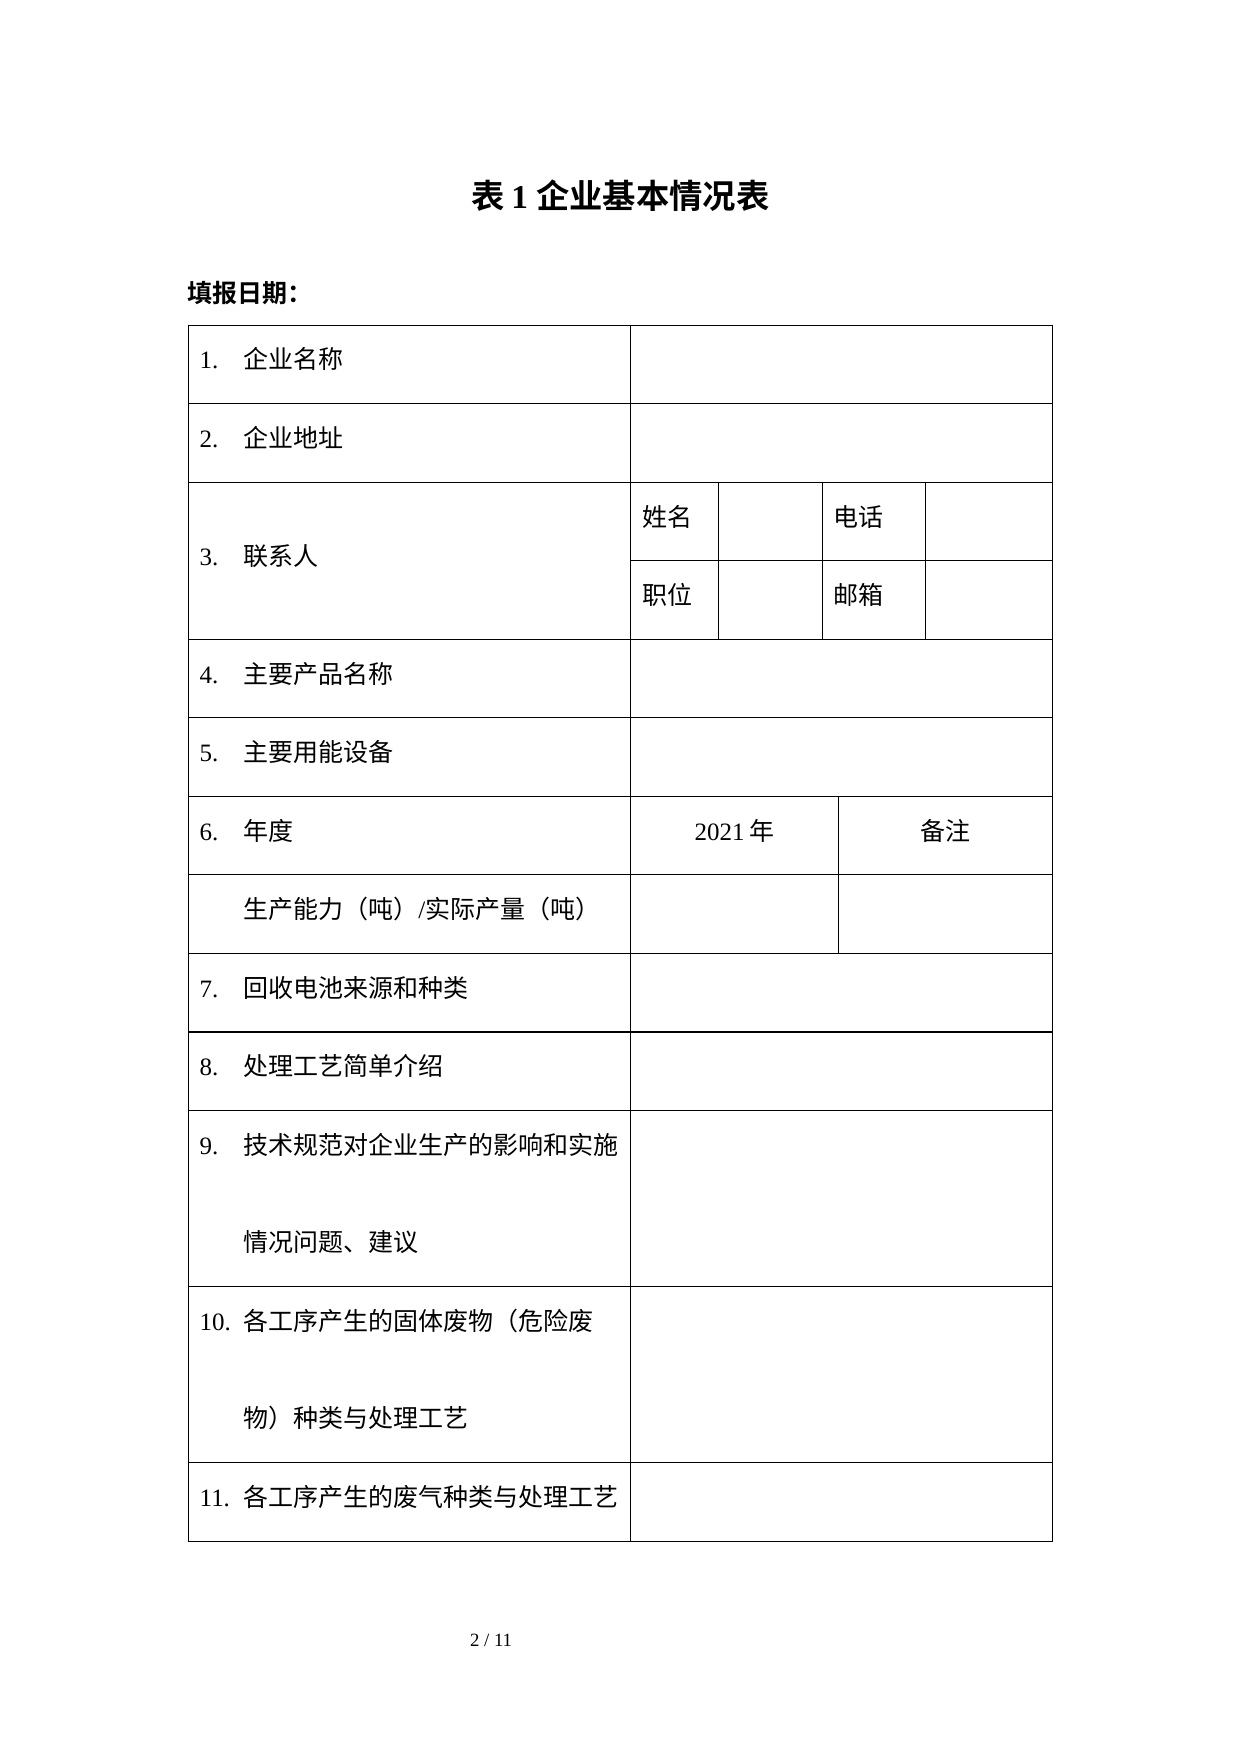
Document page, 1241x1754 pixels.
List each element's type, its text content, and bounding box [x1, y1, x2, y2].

table_cell 技术规范对企业生产的影响和实施情况问题、建议 [189, 1111, 630, 1286]
text 填报日期： [187, 259, 1053, 324]
table_cell 企业地址 [189, 404, 630, 482]
table_cell [839, 875, 1052, 953]
table_cell 各工序产生的固体废物（危险废物）种类与处理工艺 [189, 1287, 630, 1462]
table_cell 生产能力（吨）/实际产量（吨） [189, 875, 630, 953]
table_cell 主要产品名称 [189, 640, 630, 717]
table_cell 回收电池来源和种类 [189, 954, 630, 1031]
table_cell 邮箱 [823, 561, 925, 639]
table_header [631, 326, 1052, 403]
table_cell [926, 483, 1052, 560]
table_cell 姓名 [631, 483, 718, 560]
table_cell [631, 1111, 1052, 1286]
table_cell [631, 1287, 1052, 1462]
table_cell 联系人 [189, 483, 630, 639]
table_cell [631, 954, 1052, 1031]
table_cell [631, 1033, 1052, 1110]
table_header 企业名称 [189, 326, 630, 403]
table_cell 电话 [823, 483, 925, 560]
text 表1 企业基本情况表 [187, 162, 1053, 227]
table_cell 主要用能设备 [189, 718, 630, 796]
table_cell [719, 561, 822, 639]
table_cell 2021年 [631, 797, 838, 874]
table_cell 职位 [631, 561, 718, 639]
table_cell 处理工艺简单介绍 [189, 1033, 630, 1110]
table_cell 年度 [189, 797, 630, 874]
table_cell [631, 640, 1052, 717]
table_cell [631, 718, 1052, 796]
table_cell [631, 875, 838, 953]
table_cell [631, 404, 1052, 482]
table_cell 各工序产生的废气种类与处理工艺 [189, 1463, 630, 1541]
table_cell [926, 561, 1052, 639]
table_cell 备注 [839, 797, 1052, 874]
table_cell [631, 1463, 1052, 1541]
table_cell [719, 483, 822, 560]
